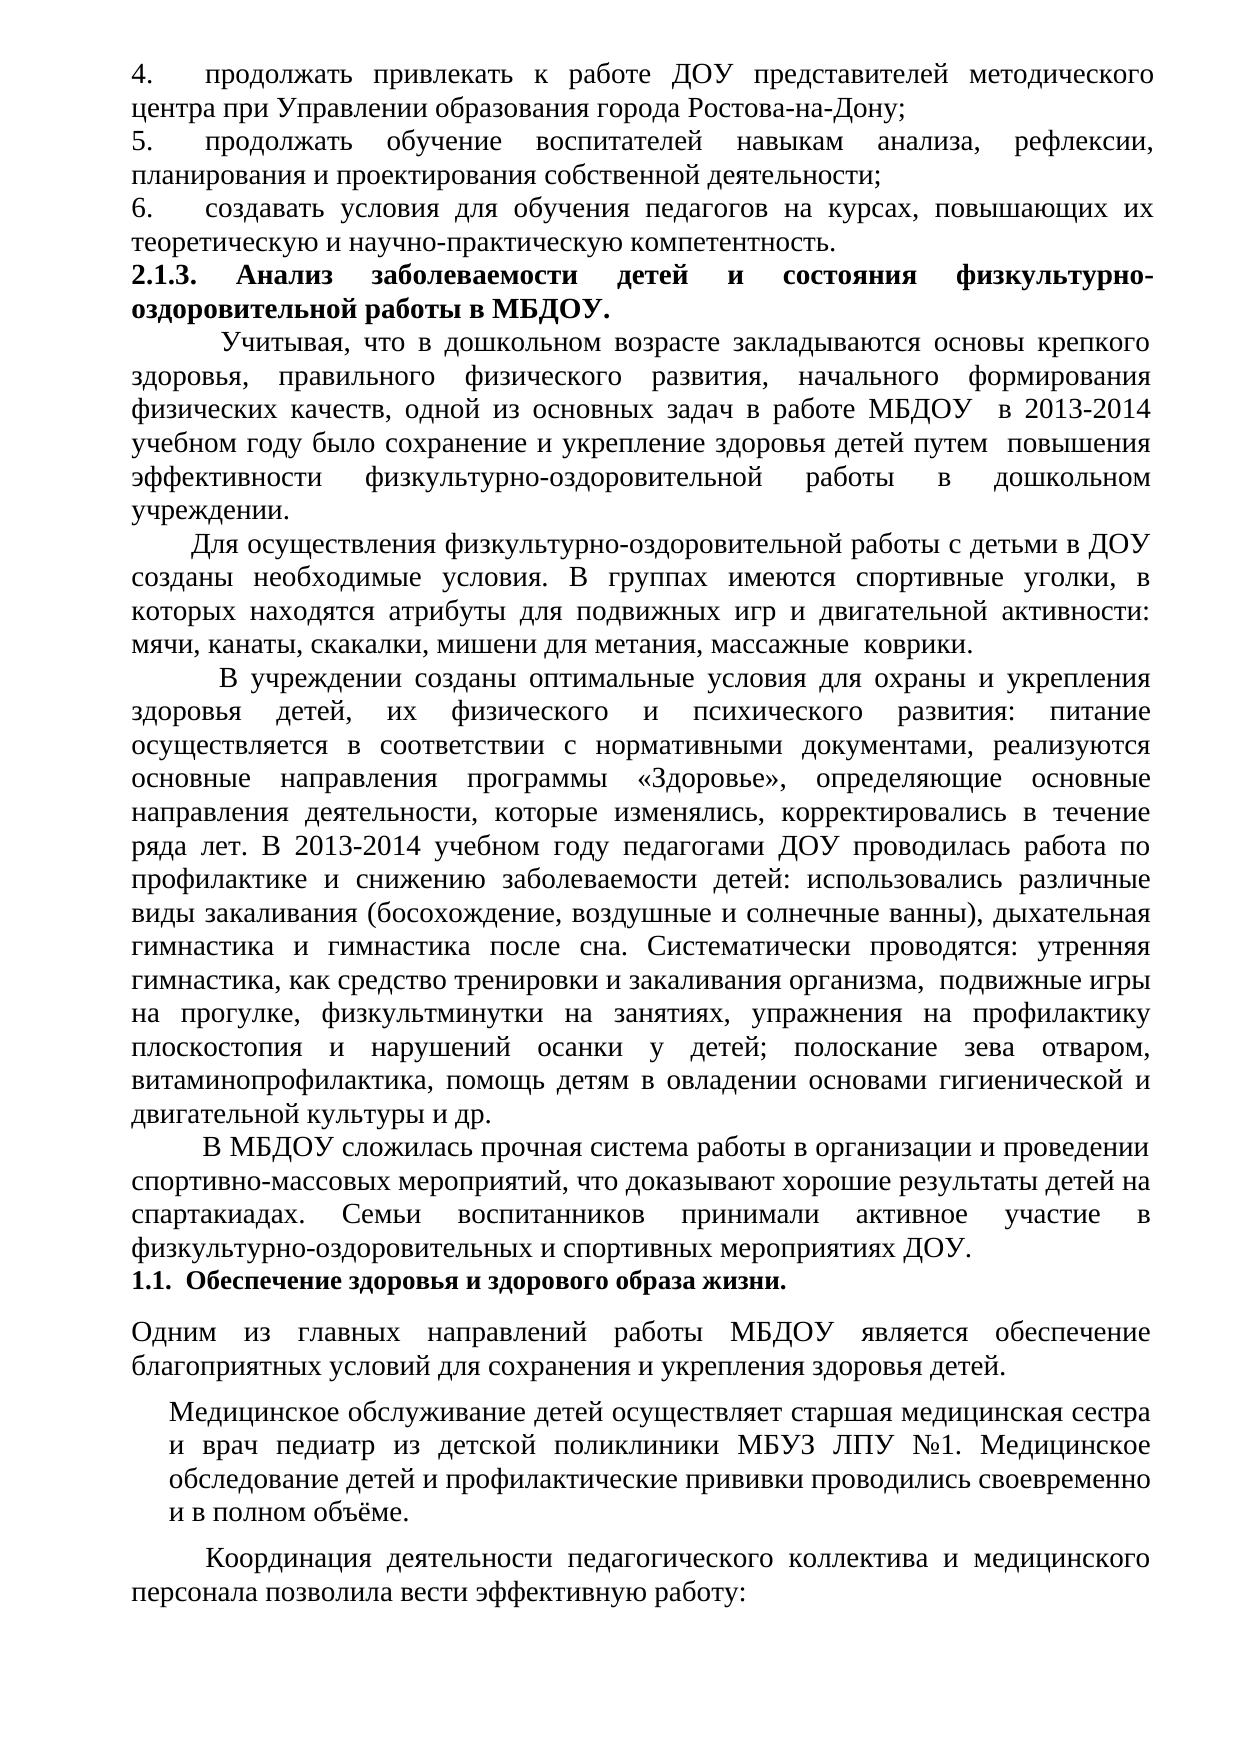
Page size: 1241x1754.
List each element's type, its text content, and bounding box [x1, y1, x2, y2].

text Координация деятельности педагогического коллектива и медицинского персонала позволила вести эффективную работу: [131, 1540, 1152, 1607]
text Одним из главных направлений работы МБДОУ является обеспечение благоприятных условий для сохранения и укрепления здоровья детей. [131, 1314, 1152, 1381]
list продолжать обучение воспитателей навыкам анализа, рефлексии, планирования и проектирования собственной деятельности; [131, 123, 1154, 190]
list продолжать привлекать к работе ДОУ представителей методического центра при Управлении образования города Ростова-на-Дону; [131, 56, 1154, 123]
text В учреждении созданы оптимальные условия для охраны и укрепления здоровья детей, их физического и психического развития: питание осуществляется в соответствии с нормативными документами, реализуются основные направления программы «Здоровье», определяющие основные направления деятельности, которые изменялись, корректировались в течение ряда лет. В 2013-2014 учебном году педагогами ДОУ проводилась работа по профилактике и снижению заболеваемости детей: использовались различные виды закаливания (босохождение, воздушные и солнечные ванны), дыхательная гимнастика и гимнастика после сна. Систематически проводятся: утренняя гимнастика, как средство тренировки и закаливания организма, подвижные игры на прогулке, физкультминутки на занятиях, упражнения на профилактику плоскостопия и нарушений осанки у детей; полоскание зева отваром, витаминопрофилактика, помощь детям в овладении основами гигиенической и двигательной культуры и др. [131, 660, 1152, 1129]
text Для осуществления физкультурно-оздоровительной работы с детьми в ДОУ созданы необходимые условия. В группах имеются спортивные уголки, в которых находятся атрибуты для подвижных игр и двигательной активности: мячи, канаты, скакалки, мишени для метания, массажные коврики. [131, 526, 1152, 660]
text Учитывая, что в дошкольном возрасте закладываются основы крепкого здоровья, правильного физического развития, начального формирования физических качеств, одной из основных задач в работе МБДОУ в 2013-2014 учебном году было сохранение и укрепление здоровья детей путем повышения эффективности физкультурно-оздоровительной работы в дошкольном учреждении. [131, 324, 1152, 526]
text Медицинское обслуживание детей осуществляет старшая медицинская сестра и врач педиатр из детской поликлиники МБУЗ ЛПУ №1. Медицинское обследование детей и профилактические прививки проводились своевременно и в полном объёме. [169, 1394, 1152, 1528]
text 1.1. Обеспечение здоровья и здорового образа жизни. [131, 1264, 1152, 1295]
text В МБДОУ сложилась прочная система работы в организации и проведении спортивно-массовых мероприятий, что доказывают хорошие результаты детей на спартакиадах. Семьи воспитанников принимали активное участие в физкультурно-оздоровительных и спортивных мероприятиях ДОУ. [131, 1129, 1152, 1264]
text 2.1.3. Анализ заболеваемости детей и состояния физкультурно-оздоровительной работы в МБДОУ. [131, 257, 1154, 324]
list создавать условия для обучения педагогов на курсах, повышающих их теоретическую и научно-практическую компетентность. [131, 190, 1154, 257]
